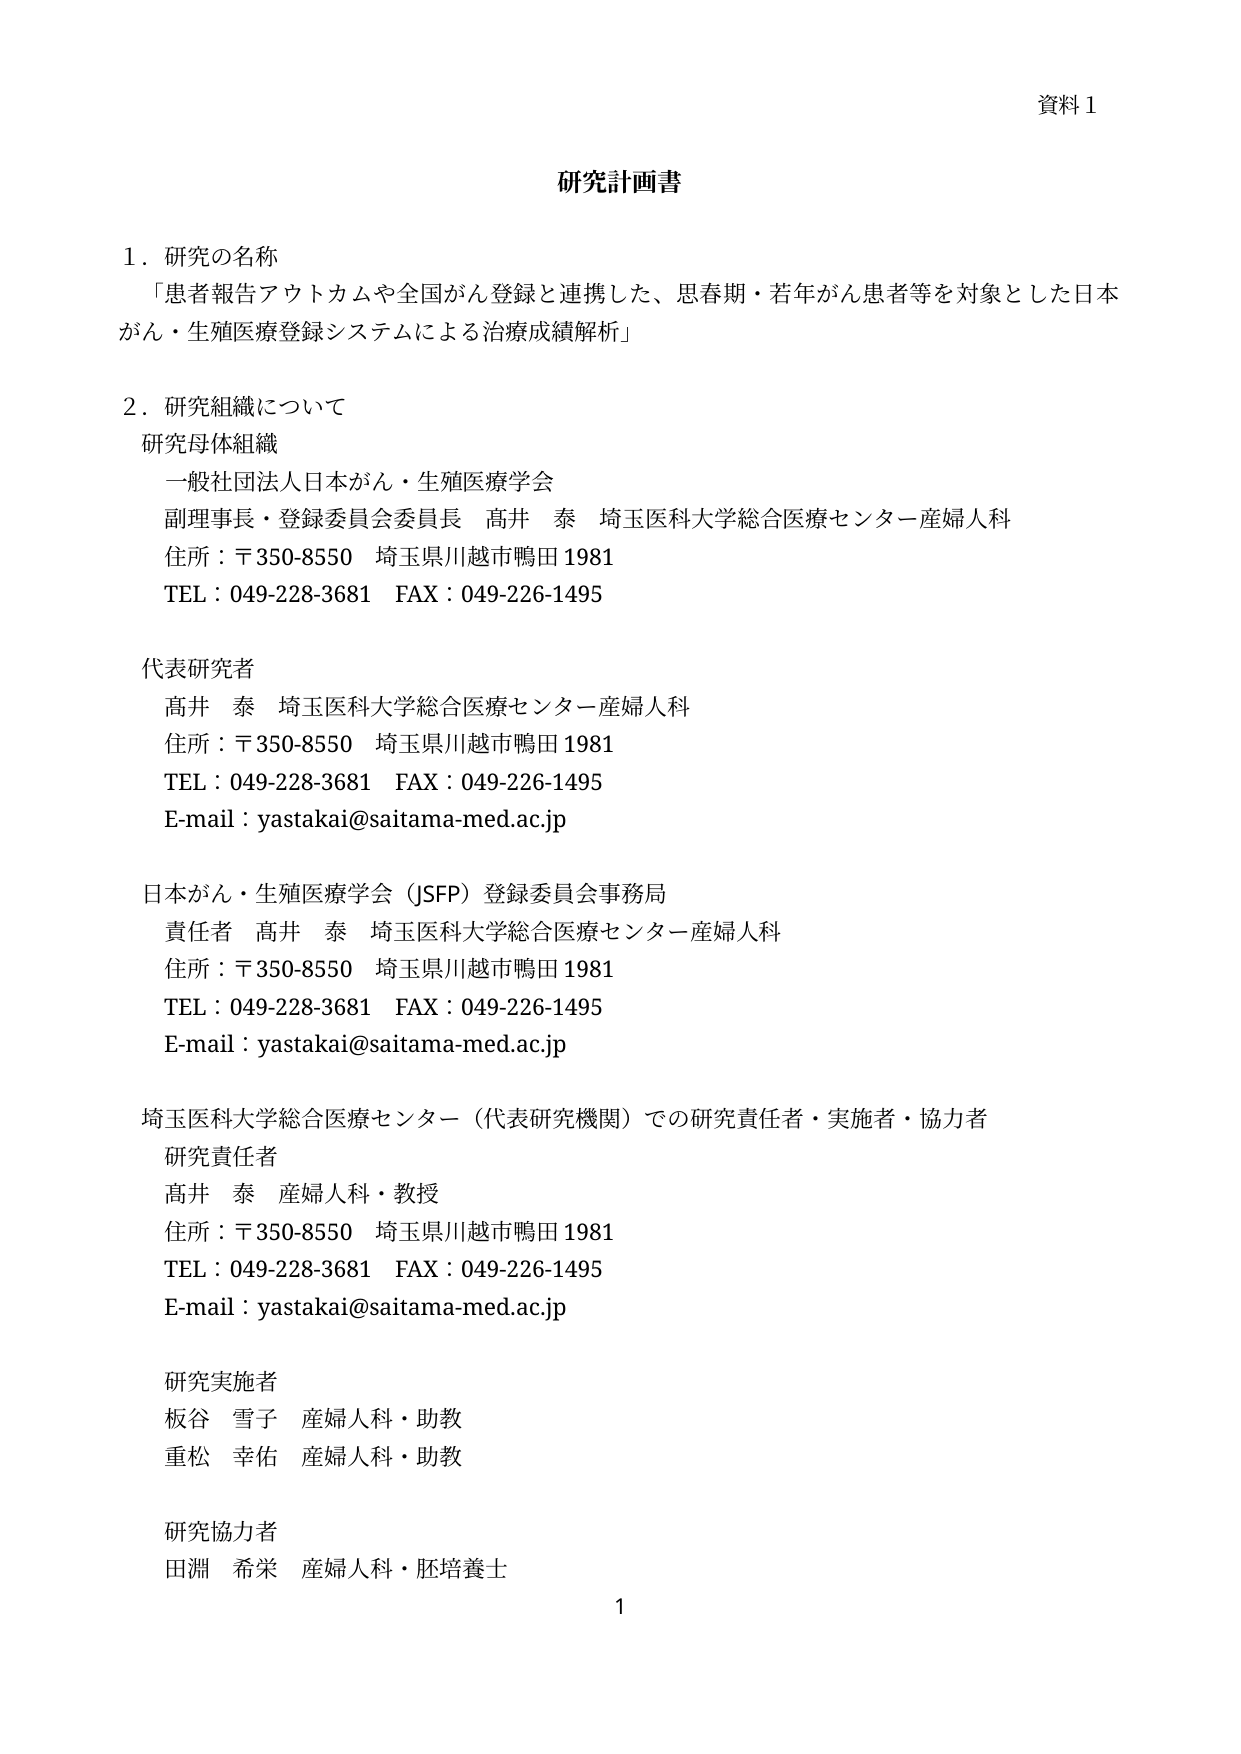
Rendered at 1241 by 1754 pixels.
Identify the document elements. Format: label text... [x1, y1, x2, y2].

text 埼玉医科大学総合医療センター（代表研究機関）での研究責任者・実施者・協力者 [118, 1099, 1122, 1137]
text TEL：049-228-3681 FAX：049-226-1495 [118, 762, 1122, 799]
text 代表研究者 [118, 649, 1122, 687]
text 「患者報告アウトカムや全国がん登録と連携した、思春期・若年がん患者等を対象とした日本がん・生殖医療登録システムによる治療成績解析」 [118, 274, 1122, 349]
text E-mail：yastakai@saitama-med.ac.jp [118, 799, 1122, 837]
text 一般社団法人日本がん・生殖医療学会 [118, 462, 1122, 499]
text TEL：049-228-3681 FAX：049-226-1495 [118, 987, 1122, 1024]
text 住所：〒350-8550 埼玉県川越市鴨田1981 [118, 1212, 1122, 1249]
text 副理事長・登録委員会委員長 髙井 泰 埼玉医科大学総合医療センター産婦人科 [118, 499, 1122, 537]
text TEL：049-228-3681 FAX：049-226-1495 [118, 1249, 1122, 1287]
text 住所：〒350-8550 埼玉県川越市鴨田1981 [118, 949, 1122, 987]
text E-mail：yastakai@saitama-med.ac.jp [118, 1024, 1122, 1062]
text 住所：〒350-8550 埼玉県川越市鴨田1981 [118, 537, 1122, 574]
text 髙井 泰 埼玉医科大学総合医療センター産婦人科 [118, 687, 1122, 724]
text 研究協力者 [118, 1512, 1122, 1549]
text ２．研究組織について [118, 387, 1122, 424]
text １．研究の名称 [118, 237, 1122, 274]
text E-mail：yastakai@saitama-med.ac.jp [118, 1287, 1122, 1324]
text 研究責任者 [118, 1137, 1122, 1174]
text 日本がん・生殖医療学会（JSFP）登録委員会事務局 [118, 874, 1122, 912]
text 研究計画書 [118, 162, 1122, 199]
text 住所：〒350-8550 埼玉県川越市鴨田1981 [118, 724, 1122, 762]
text 田淵 希栄 産婦人科・胚培養士 [118, 1549, 1122, 1587]
text 髙井 泰 産婦人科・教授 [118, 1174, 1122, 1212]
text 重松 幸佑 産婦人科・助教 [118, 1437, 1122, 1474]
text 責任者 髙井 泰 埼玉医科大学総合医療センター産婦人科 [118, 912, 1122, 949]
text 板谷 雪子 産婦人科・助教 [118, 1399, 1122, 1437]
text 研究実施者 [118, 1362, 1122, 1399]
text 研究母体組織 [118, 424, 1122, 462]
text TEL：049-228-3681 FAX：049-226-1495 [118, 574, 1122, 612]
